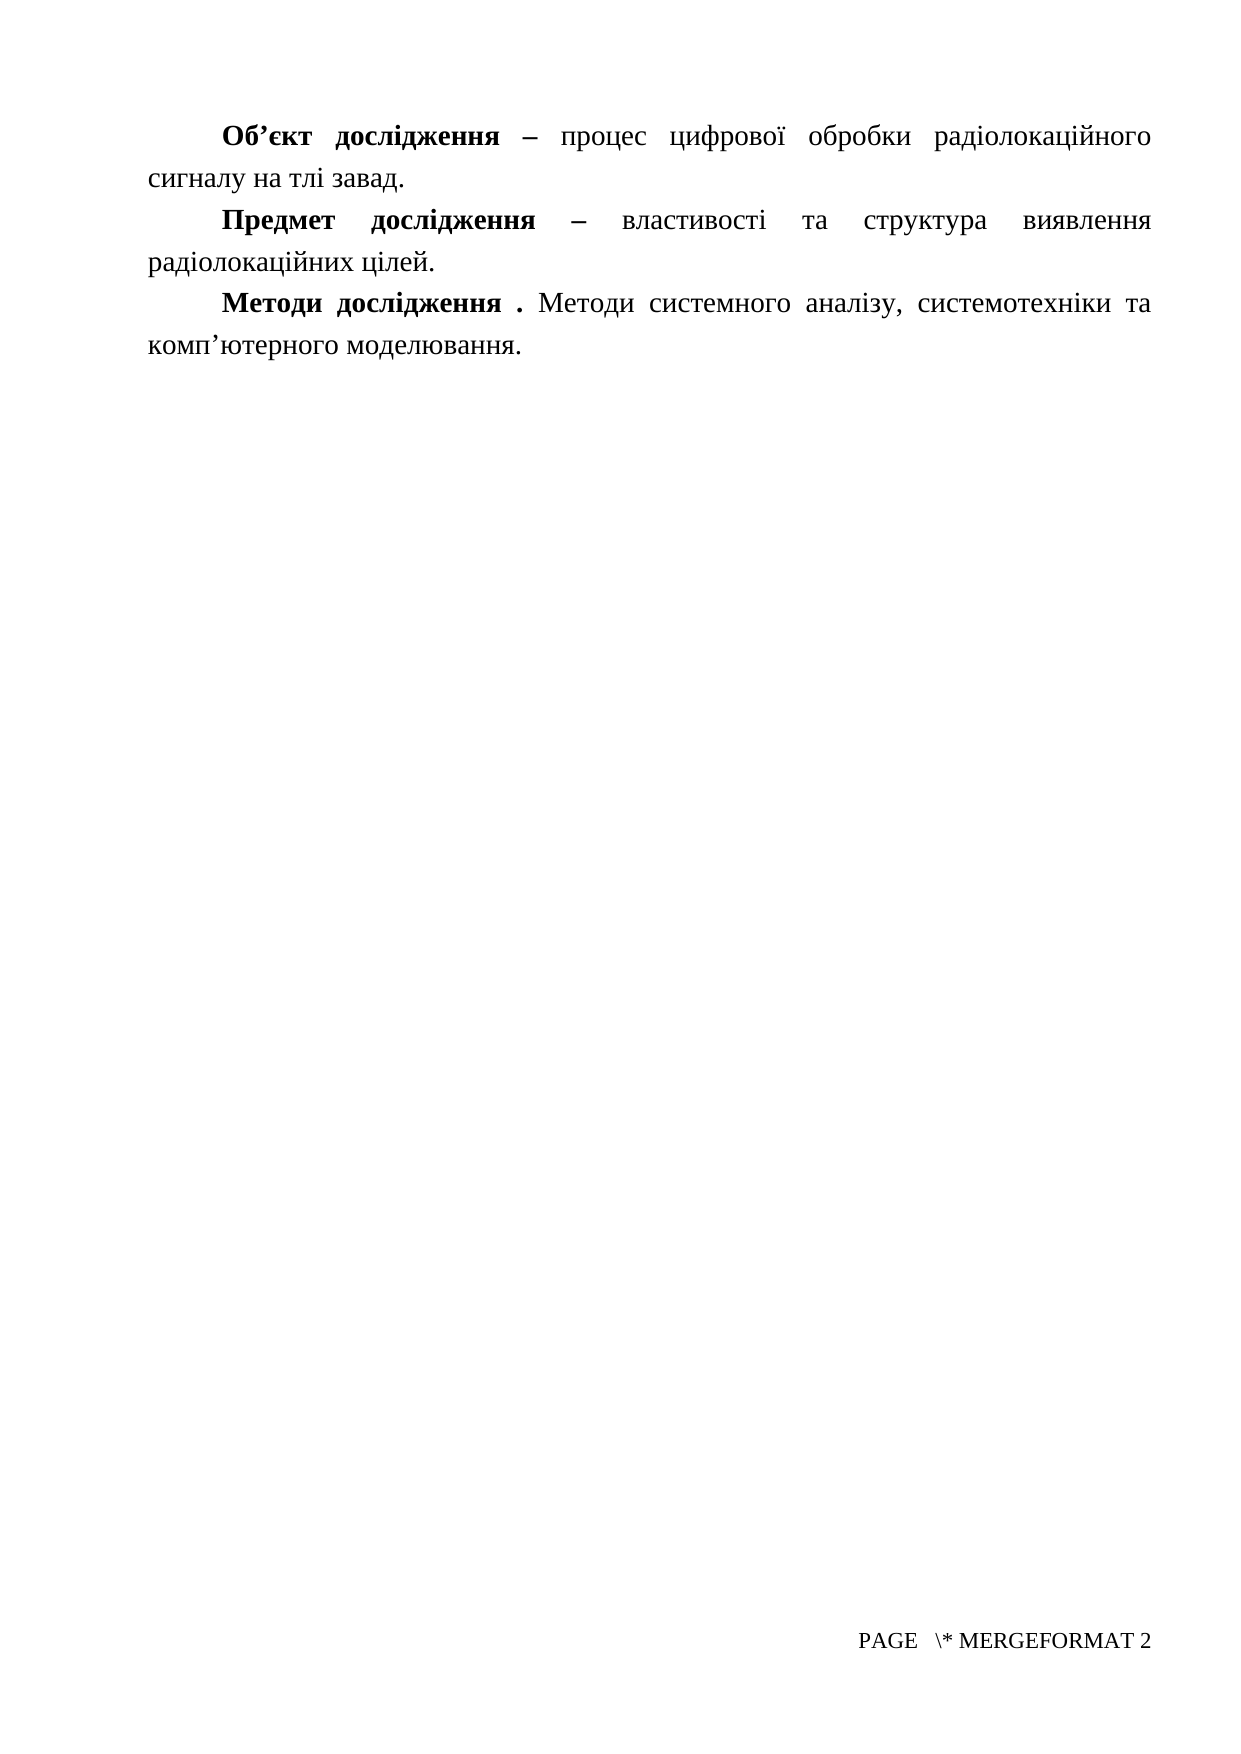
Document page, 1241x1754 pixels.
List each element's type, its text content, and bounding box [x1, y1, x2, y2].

text Предмет дослідження – властивості та структура виявлення радіолокаційних цілей. [148, 202, 1152, 277]
text Об’єкт дослідження – процес цифрової обробки радіолокаційного сигналу на тлі завад. [148, 118, 1152, 193]
text Методи дослідження . Методи системного аналізу, системотехніки та комп’ютерного моделювання. [148, 286, 1152, 361]
